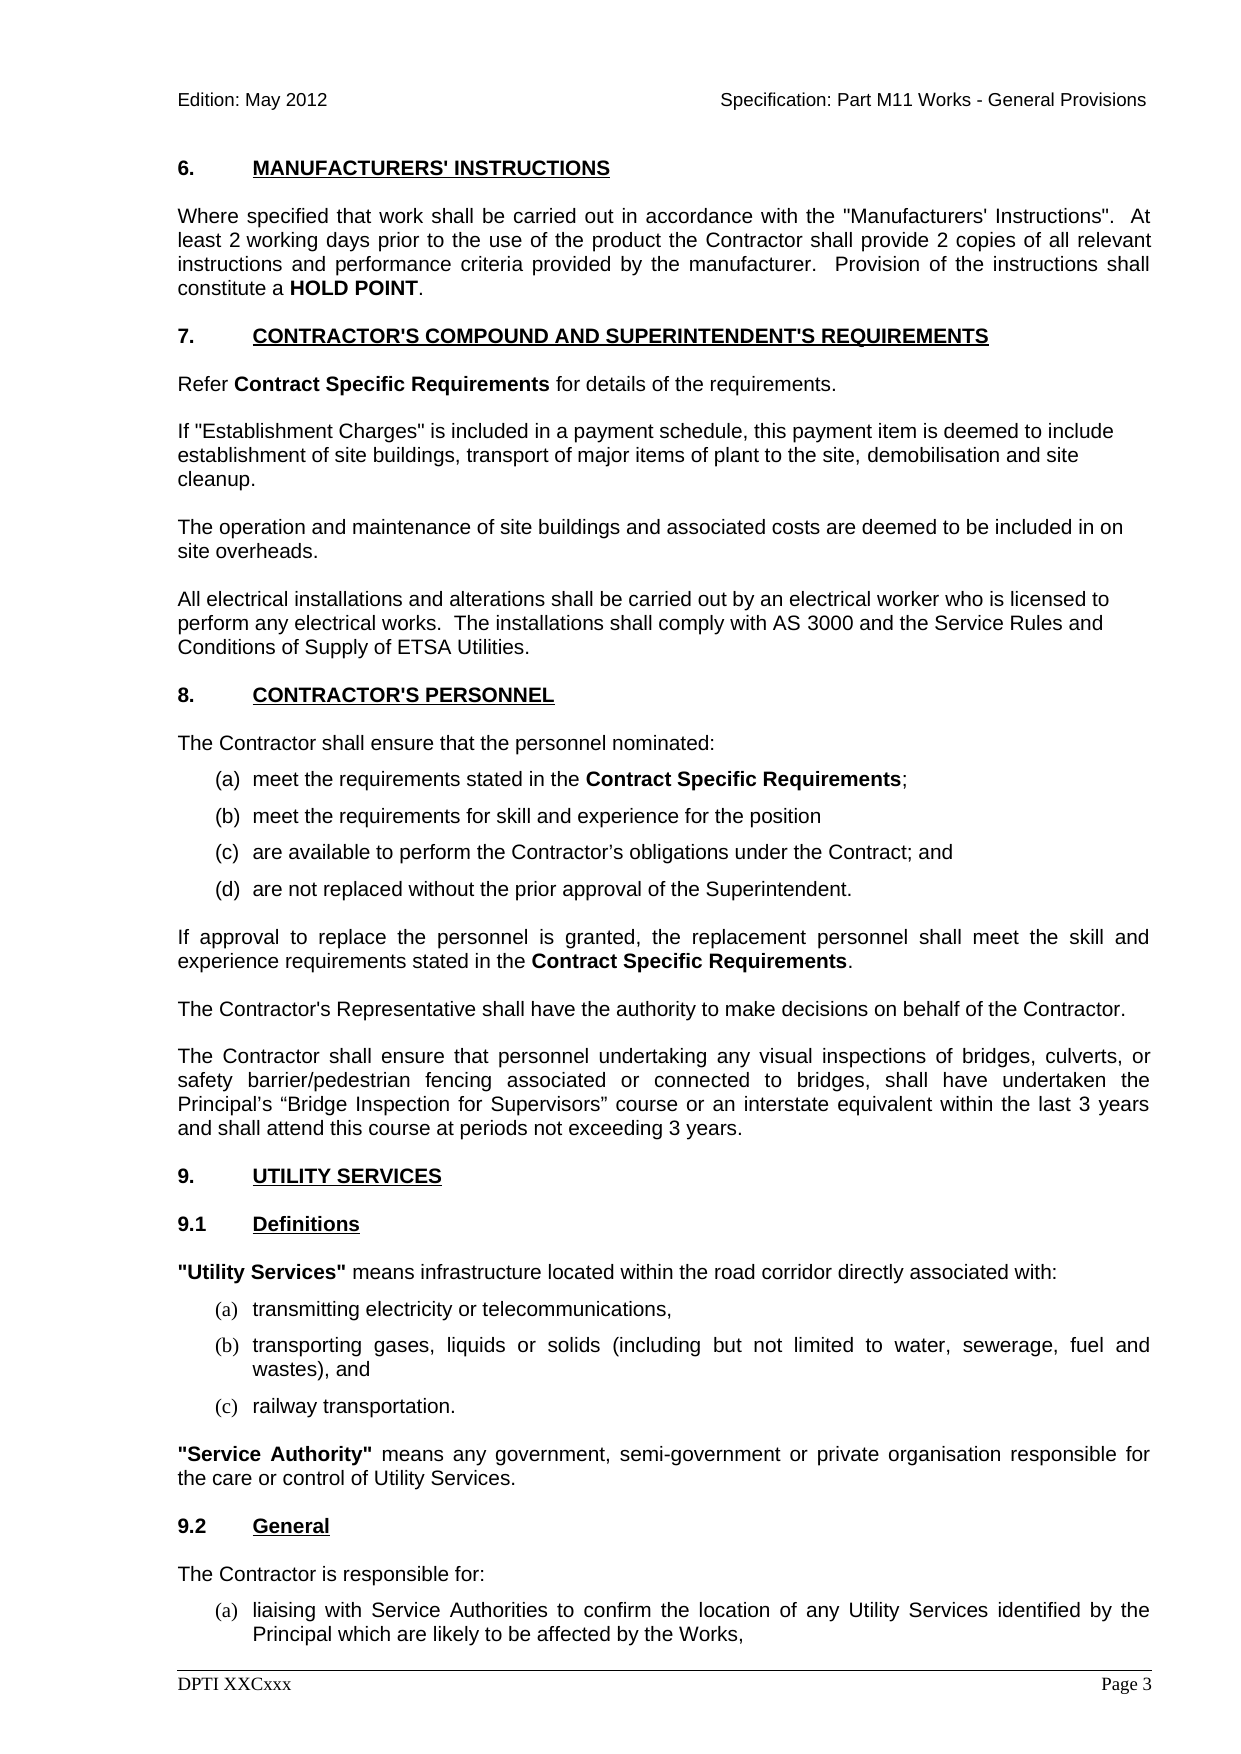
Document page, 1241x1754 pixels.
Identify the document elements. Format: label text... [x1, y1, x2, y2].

list transporting gases, liquids or solids (including but not limited to water, sewerage, fuel and wastes), and [215, 1333, 1152, 1381]
text "Utility Services" means infrastructure located within the road corridor directly associated with: [177, 1260, 1152, 1284]
text 9. UTILITY SERVICES [177, 1164, 1152, 1188]
list are available to perform the Contractor’s obligations under the Contract; and [215, 840, 1152, 864]
text The Contractor is responsible for: [177, 1562, 1152, 1586]
list meet the requirements stated in the Contract Specific Requirements; [215, 767, 1152, 791]
text The Contractor shall ensure that the personnel nominated: [177, 731, 1152, 755]
list meet the requirements for skill and experience for the position [215, 804, 1152, 828]
text Where specified that work shall be carried out in accordance with the "Manufacturers' Instructions". At least 2 working days prior to the use of the product the Contractor shall provide 2 copies of all relevant instructions and performance criteria provided by the manufacturer. Provision of the instructions shall constitute a HOLD POINT. [177, 204, 1152, 299]
text The operation and maintenance of site buildings and associated costs are deemed to be included in on site overheads. [177, 515, 1152, 563]
text The Contractor's Representative shall have the authority to make decisions on behalf of the Contractor. [177, 996, 1152, 1020]
text 9.2 General [177, 1514, 1152, 1538]
text If "Establishment Charges" is included in a payment schedule, this payment item is deemed to include establishment of site buildings, transport of major items of plant to the site, demobilisation and site cleanup. [177, 419, 1152, 491]
list railway transportation. [215, 1394, 1152, 1418]
text 9.1 Definitions [177, 1212, 1152, 1236]
list are not replaced without the prior approval of the Superintendent. [215, 877, 1152, 901]
text All electrical installations and alterations shall be carried out by an electrical worker who is licensed to perform any electrical works. The installations shall comply with AS 3000 and the Service Rules and Conditions of Supply of ETSA Utilities. [177, 587, 1152, 659]
text The Contractor shall ensure that personnel undertaking any visual inspections of bridges, culverts, or safety barrier/pedestrian fencing associated or connected to bridges, shall have undertaken the Principal’s “Bridge Inspection for Supervisors” course or an interstate equivalent within the last 3 years and shall attend this course at periods not exceeding 3 years. [177, 1044, 1152, 1140]
text "Service Authority" means any government, semi-government or private organisation responsible for the care or control of Utility Services. [177, 1442, 1152, 1490]
text 7. CONTRACTOR'S COMPOUND AND SUPERINTENDENT'S REQUIREMENTS [177, 323, 1152, 347]
text Refer Contract Specific Requirements for details of the requirements. [177, 371, 1152, 395]
text If approval to replace the personnel is granted, the replacement personnel shall meet the skill and experience requirements stated in the Contract Specific Requirements. [177, 924, 1152, 972]
text 6. MANUFACTURERS' INSTRUCTIONS [177, 156, 1152, 180]
list liaising with Service Authorities to confirm the location of any Utility Services identified by the Principal which are likely to be affected by the Works, [215, 1598, 1152, 1646]
text 8. CONTRACTOR'S PERSONNEL [177, 683, 1152, 707]
list transmitting electricity or telecommunications, [215, 1296, 1152, 1321]
